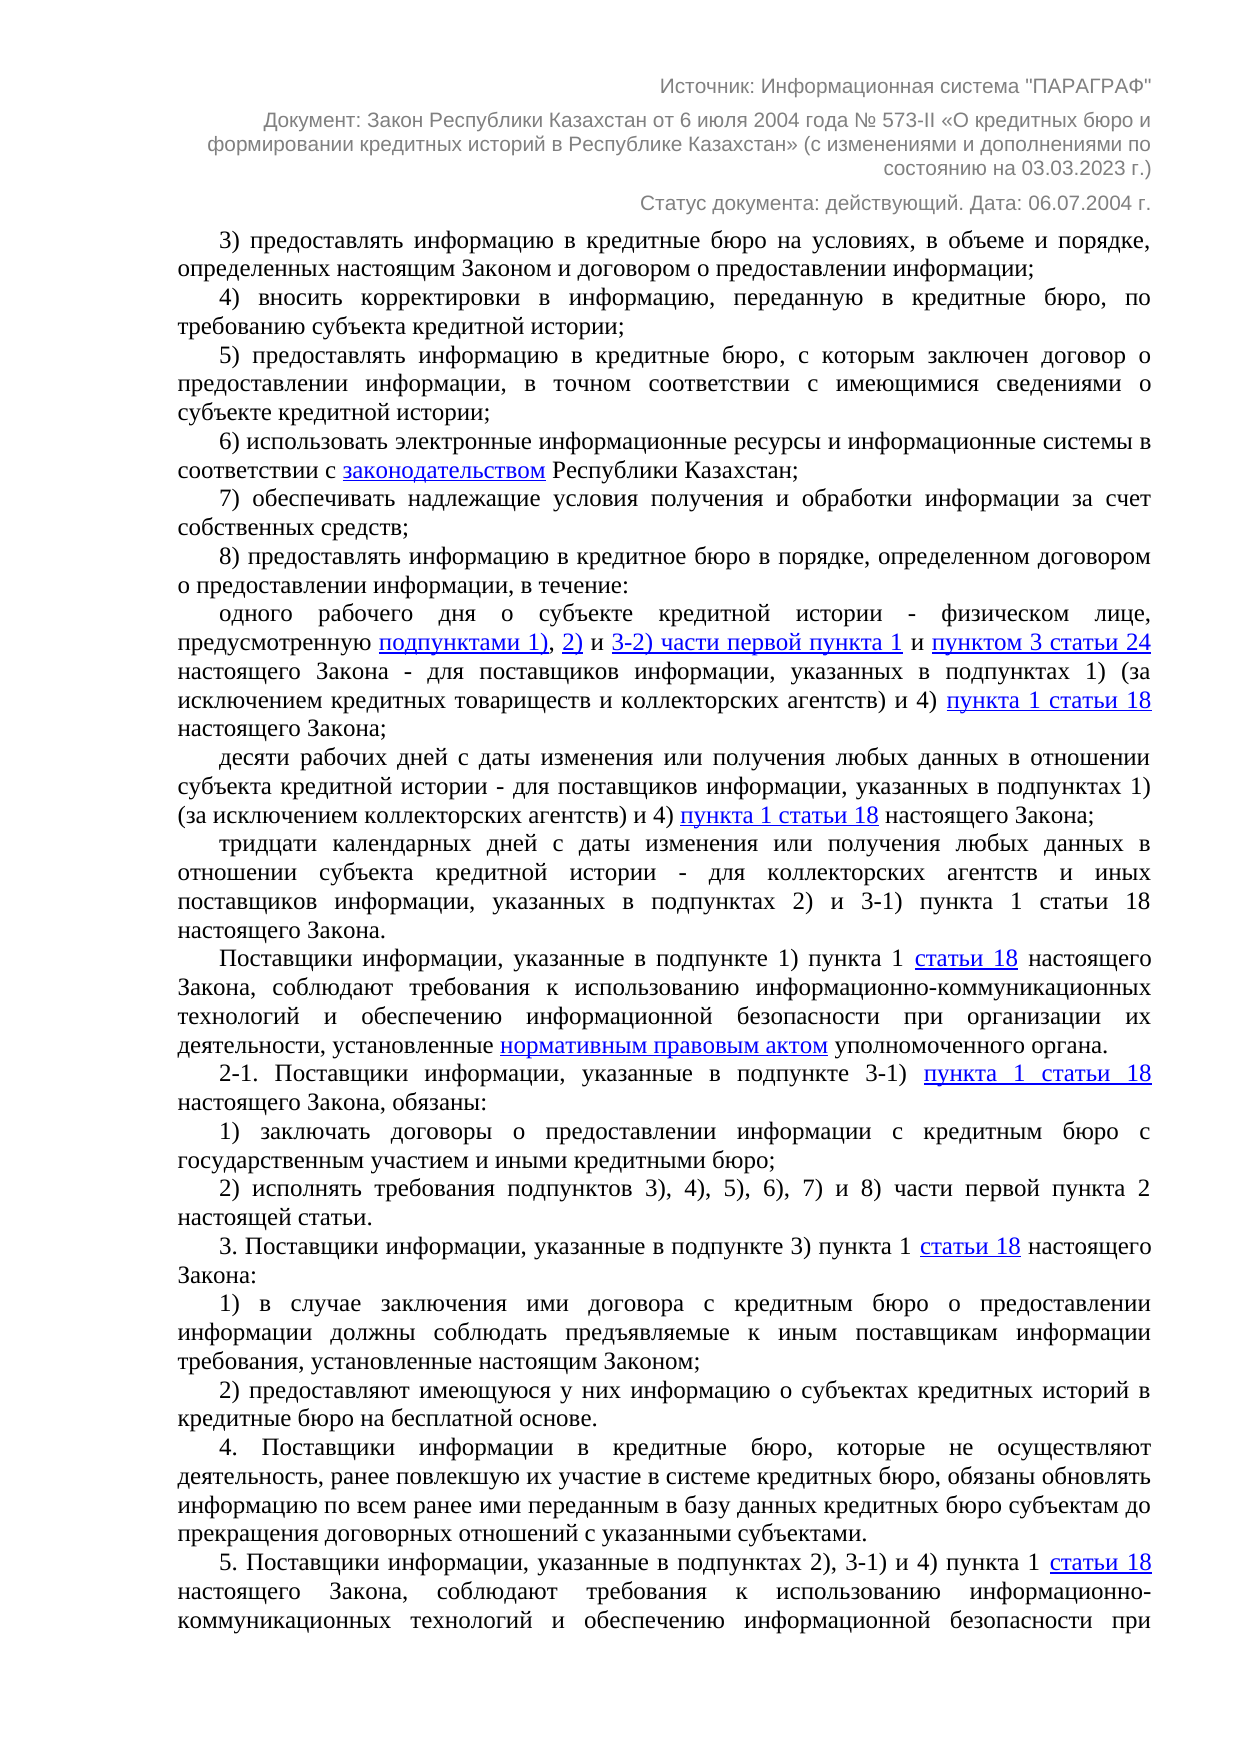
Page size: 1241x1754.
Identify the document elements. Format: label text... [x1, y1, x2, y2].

text 1) в случае заключения ими договора с кредитным бюро о предоставлении информации должны соблюдать предъявляемые к иным поставщикам информации требования, установленные настоящим Законом; [177, 1288, 1152, 1375]
text 4) вносить корректировки в информацию, переданную в кредитные бюро, по требованию субъекта кредитной истории; [177, 282, 1152, 340]
text 8) предоставлять информацию в кредитное бюро в порядке, определенном договором о предоставлении информации, в течение: [177, 541, 1152, 598]
text 3. Поставщики информации, указанные в подпункте 3) пункта 1 статьи 18 настоящего Закона: [177, 1231, 1152, 1288]
text 5) предоставлять информацию в кредитные бюро, с которым заключен договор о предоставлении информации, в точном соответствии с имеющимися сведениями о субъекте кредитной истории; [177, 340, 1152, 426]
text 2) исполнять требования подпунктов 3), 4), 5), 6), 7) и 8) части первой пункта 2 настоящей статьи. [177, 1173, 1152, 1231]
text одного рабочего дня о субъекте кредитной истории - физическом лице, предусмотренную подпунктами 1), 2) и 3-2) части первой пункта 1 и пунктом 3 статьи 24 настоящего Закона - для поставщиков информации, указанных в подпунктах 1) (за исключением кредитных товариществ и коллекторских агентств) и 4) пункта 1 статьи 18 настоящего Закона; [177, 598, 1152, 742]
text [177, 1547, 1152, 1633]
text 6) использовать электронные информационные ресурсы и информационные системы в соответствии с законодательством Республики Казахстан; [177, 426, 1152, 483]
text десяти рабочих дней с даты изменения или получения любых данных в отношении субъекта кредитной истории - для поставщиков информации, указанных в подпунктах 1) (за исключением коллекторских агентств) и 4) пункта 1 статьи 18 настоящего Закона; [177, 742, 1152, 828]
text тридцати календарных дней с даты изменения или получения любых данных в отношении субъекта кредитной истории - для коллекторских агентств и иных поставщиков информации, указанных в подпунктах 2) и 3-1) пункта 1 статьи 18 настоящего Закона. [177, 828, 1152, 943]
text Поставщики информации, указанные в подпункте 1) пункта 1 статьи 18 настоящего Закона, соблюдают требования к использованию информационно-коммуникационных технологий и обеспечению информационной безопасности при организации их деятельности, установленные нормативным правовым актом уполномоченного органа. [177, 943, 1152, 1058]
text 2-1. Поставщики информации, указанные в подпункте 3-1) пункта 1 статьи 18 настоящего Закона, обязаны: [177, 1058, 1152, 1116]
text 1) заключать договоры о предоставлении информации с кредитным бюро с государственным участием и иными кредитными бюро; [177, 1116, 1152, 1173]
text 2) предоставляют имеющуюся у них информацию о субъектах кредитных историй в кредитные бюро на бесплатной основе. [177, 1375, 1152, 1432]
text 7) обеспечивать надлежащие условия получения и обработки информации за счет собственных средств; [177, 483, 1152, 541]
text 4. Поставщики информации в кредитные бюро, которые не осуществляют деятельность, ранее повлекшую их участие в системе кредитных бюро, обязаны обновлять информацию по всем ранее ими переданным в базу данных кредитных бюро субъектам до прекращения договорных отношений с указанными субъектами. [177, 1432, 1152, 1547]
text 3) предоставлять информацию в кредитные бюро на условиях, в объеме и порядке, определенных настоящим Законом и договором о предоставлении информации; [177, 225, 1152, 282]
